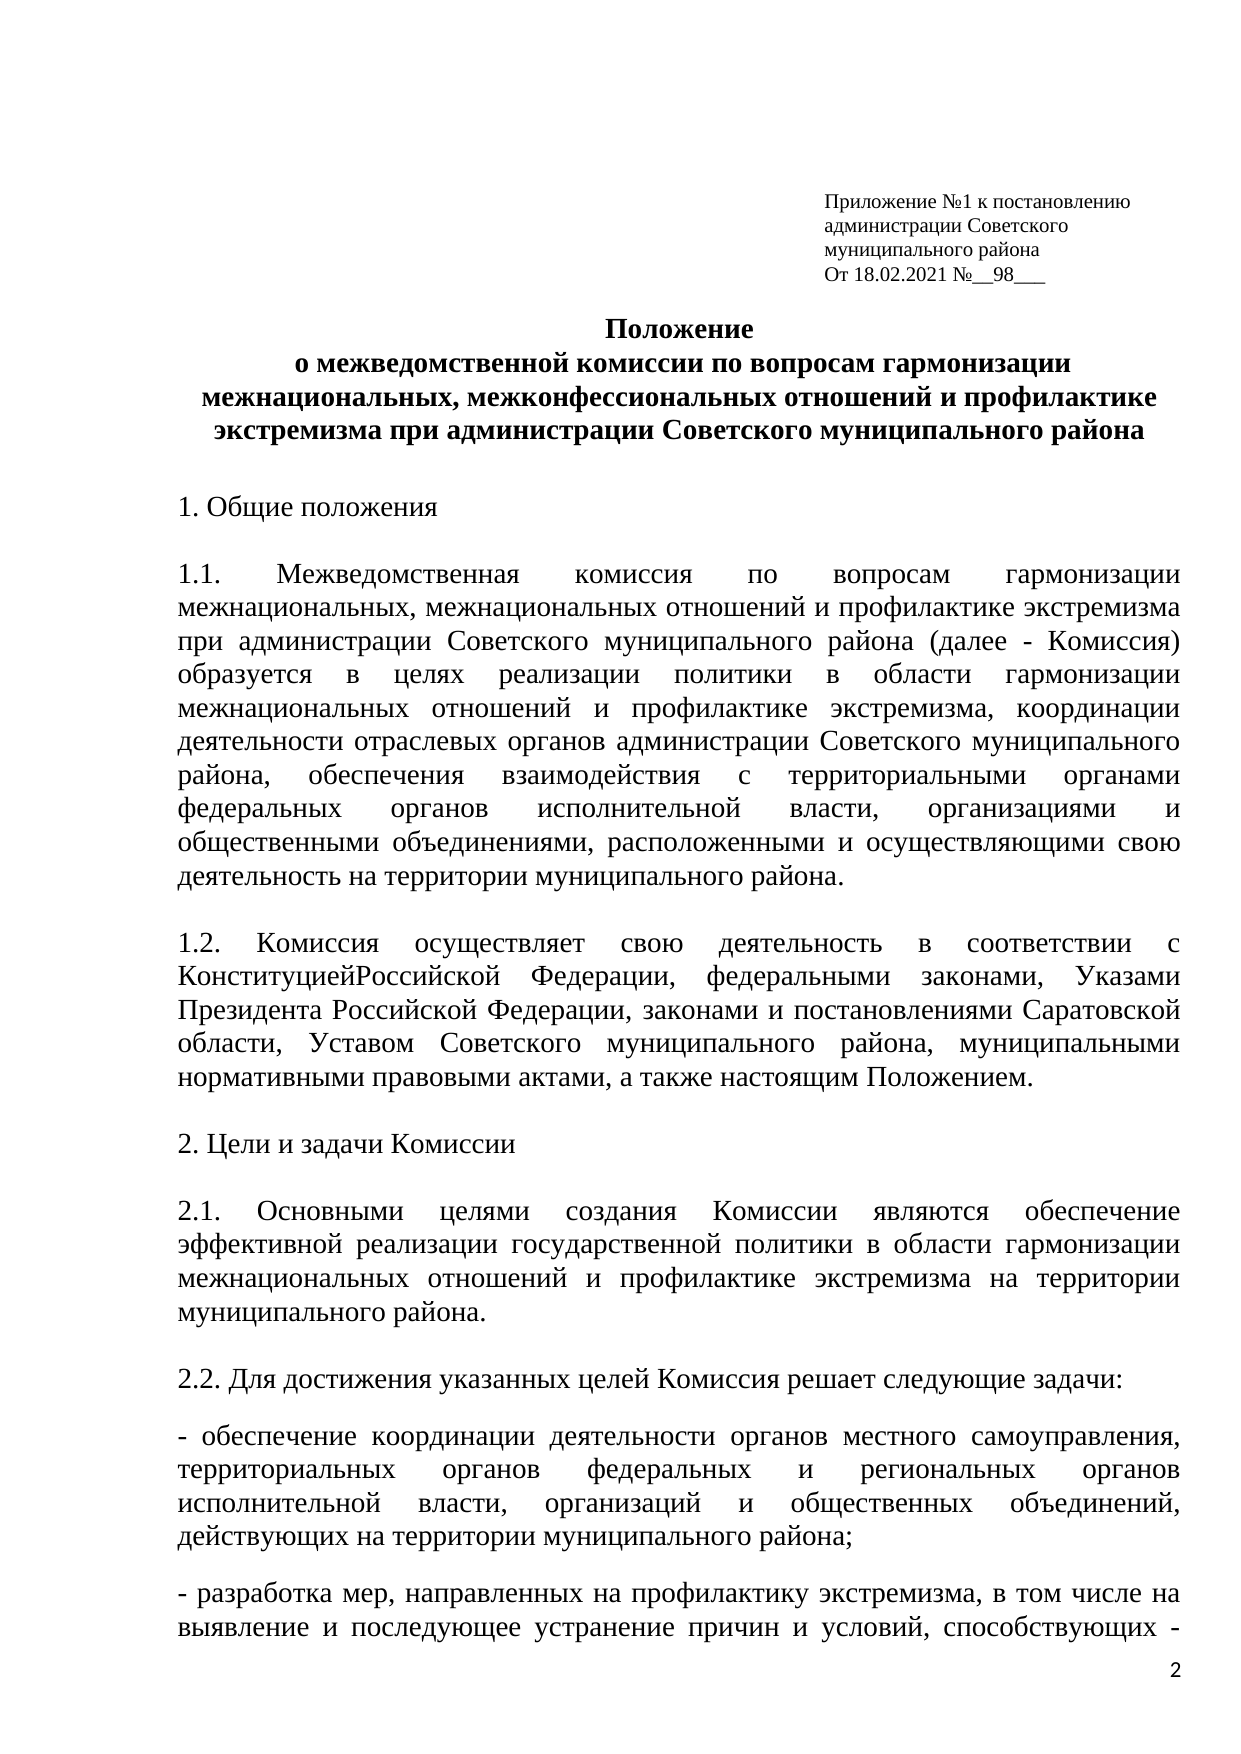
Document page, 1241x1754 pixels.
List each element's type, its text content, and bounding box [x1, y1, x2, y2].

text 2.2. Для достижения указанных целей Комиссия решает следующие задачи: [177, 1361, 1181, 1394]
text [177, 1575, 1181, 1642]
text 2.1. Основными целями создания Комиссии являются обеспечение эффективной реализации государственной политики в области гармонизации межнациональных отношений и профилактике экстремизма на территории муниципального района. [177, 1193, 1181, 1327]
text о межведомственной комиссии по вопросам гармонизации межнациональных, межконфессиональных отношений и профилактике экстремизма при администрации Советского муниципального района [177, 345, 1181, 446]
text Положение [177, 312, 1181, 345]
text - обеспечение координации деятельности органов местного самоуправления, территориальных органов федеральных и региональных органов исполнительной власти, организаций и общественных объединений, действующих на территории муниципального района; [177, 1418, 1181, 1552]
table_header Приложение №1 к постановлению администрации Советского муниципального района От 18.02.2021 №__98___ [813, 189, 1162, 286]
text 1.2. Комиссия осуществляет свою деятельность в соответствии с КонституциейРоссийской Федерации, федеральными законами, Указами Президента Российской Федерации, законами и постановлениями Саратовской области, Уставом Советского муниципального района, муниципальными нормативными правовыми актами, а также настоящим Положением. [177, 925, 1181, 1092]
text 2. Цели и задачи Комиссии [177, 1126, 1181, 1159]
text 1. Общие положения [177, 489, 1181, 522]
text 1.1. Межведомственная комиссия по вопросам гармонизации межнациональных, межнациональных отношений и профилактике экстремизма при администрации Советского муниципального района (далее - Комиссия) образуется в целях реализации политики в области гармонизации межнациональных отношений и профилактике экстремизма, координации деятельности отраслевых органов администрации Советского муниципального района, обеспечения взаимодействия с территориальными органами федеральных органов исполнительной власти, организациями и общественными объединениями, расположенными и осуществляющими свою деятельность на территории муниципального района. [177, 556, 1181, 891]
